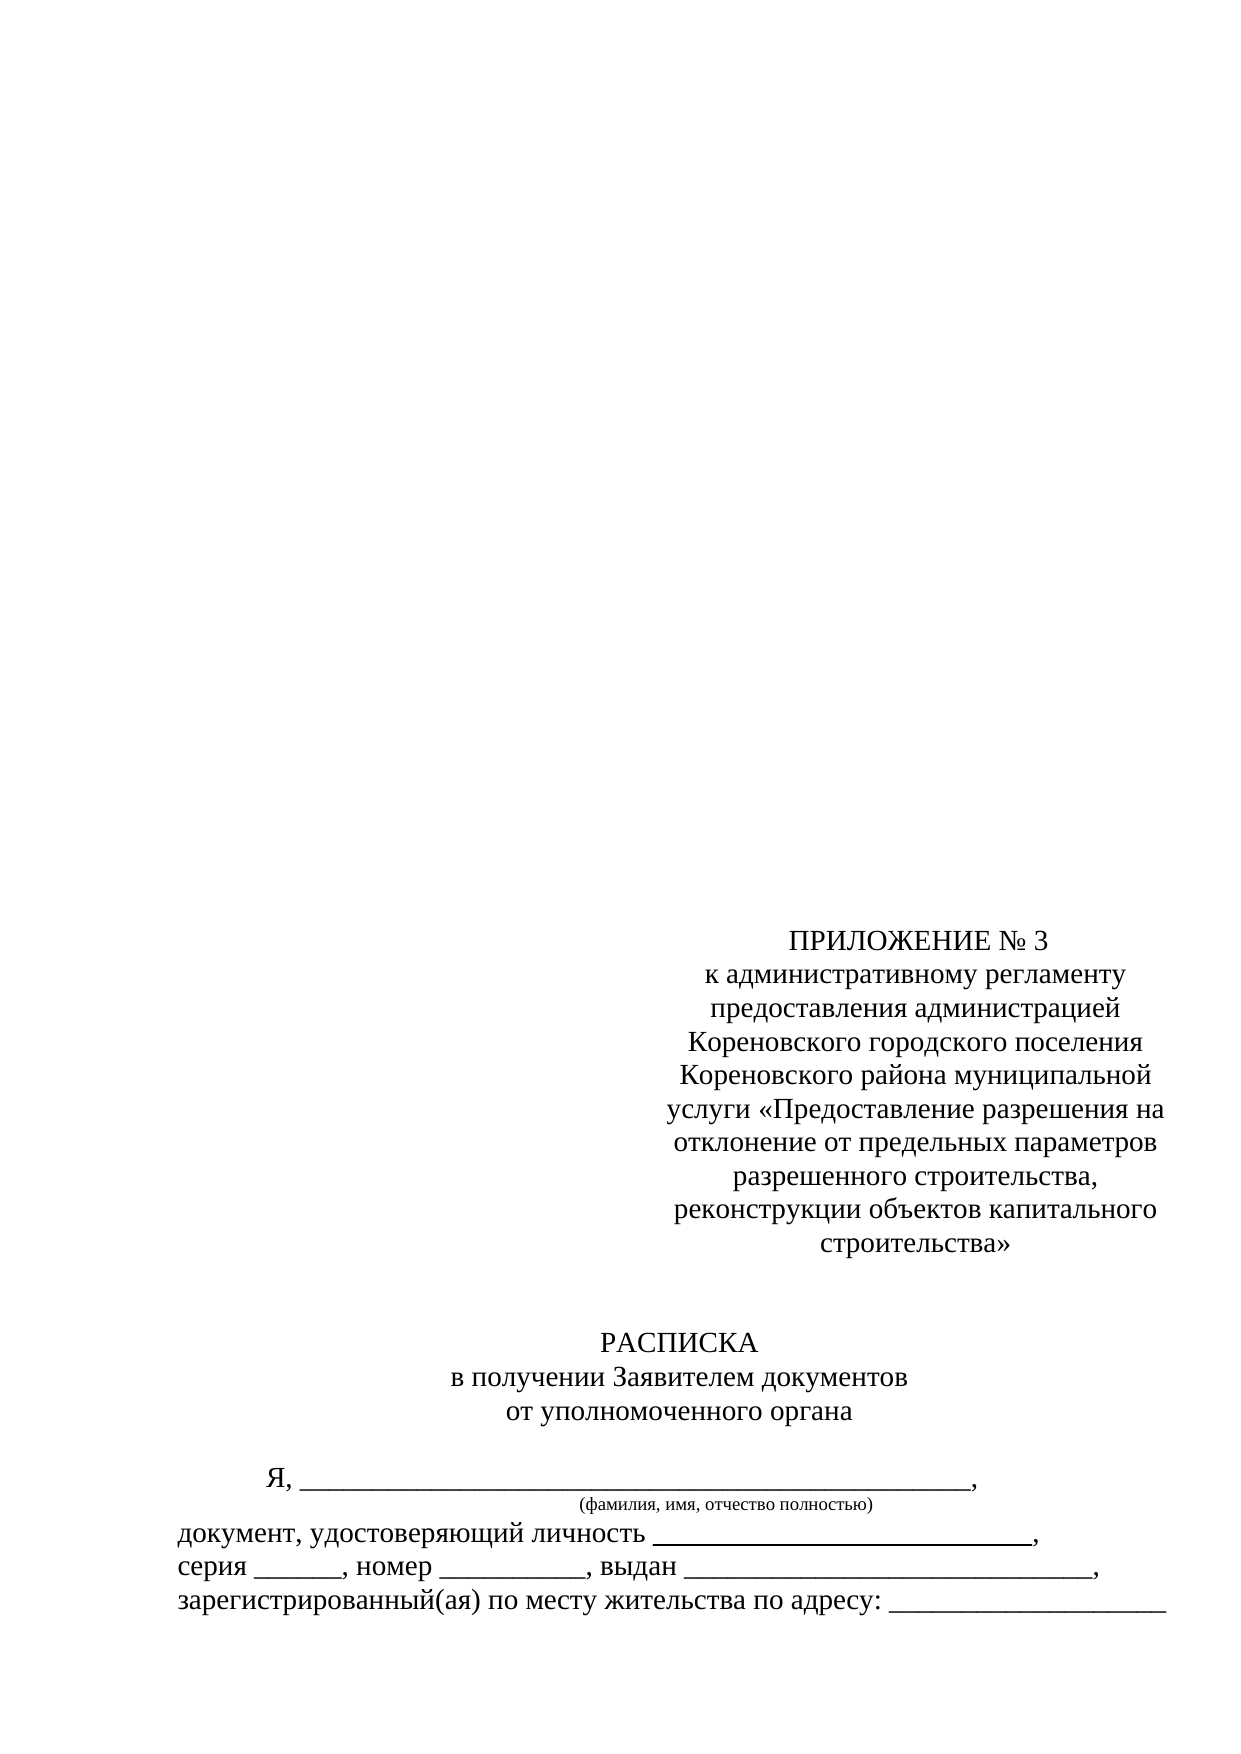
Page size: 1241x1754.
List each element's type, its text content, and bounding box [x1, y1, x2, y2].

text серия ______, номер __________, выдан ____________________________, [177, 1548, 1181, 1582]
text РАСПИСКА [177, 1326, 1181, 1359]
text документ, удостоверяющий личность __________________________, [177, 1515, 1181, 1548]
text в получении Заявителем документов [177, 1359, 1181, 1393]
text (фамилия, имя, отчество полностью) [177, 1493, 1181, 1515]
text к административному регламенту предоставления администрацией Кореновского городского поселения Кореновского района муниципальной услуги «Предоставление разрешения на отклонение от предельных параметров разрешенного строительства, реконструкции объектов капитального строительства» [650, 957, 1181, 1258]
text Я, ______________________________________________, [177, 1460, 1181, 1493]
text зарегистрированный(ая) по месту жительства по адресу: ___________________ [177, 1582, 1181, 1616]
text ПРИЛОЖЕНИЕ № 3 [177, 923, 1181, 957]
text от уполномоченного органа [177, 1393, 1181, 1426]
